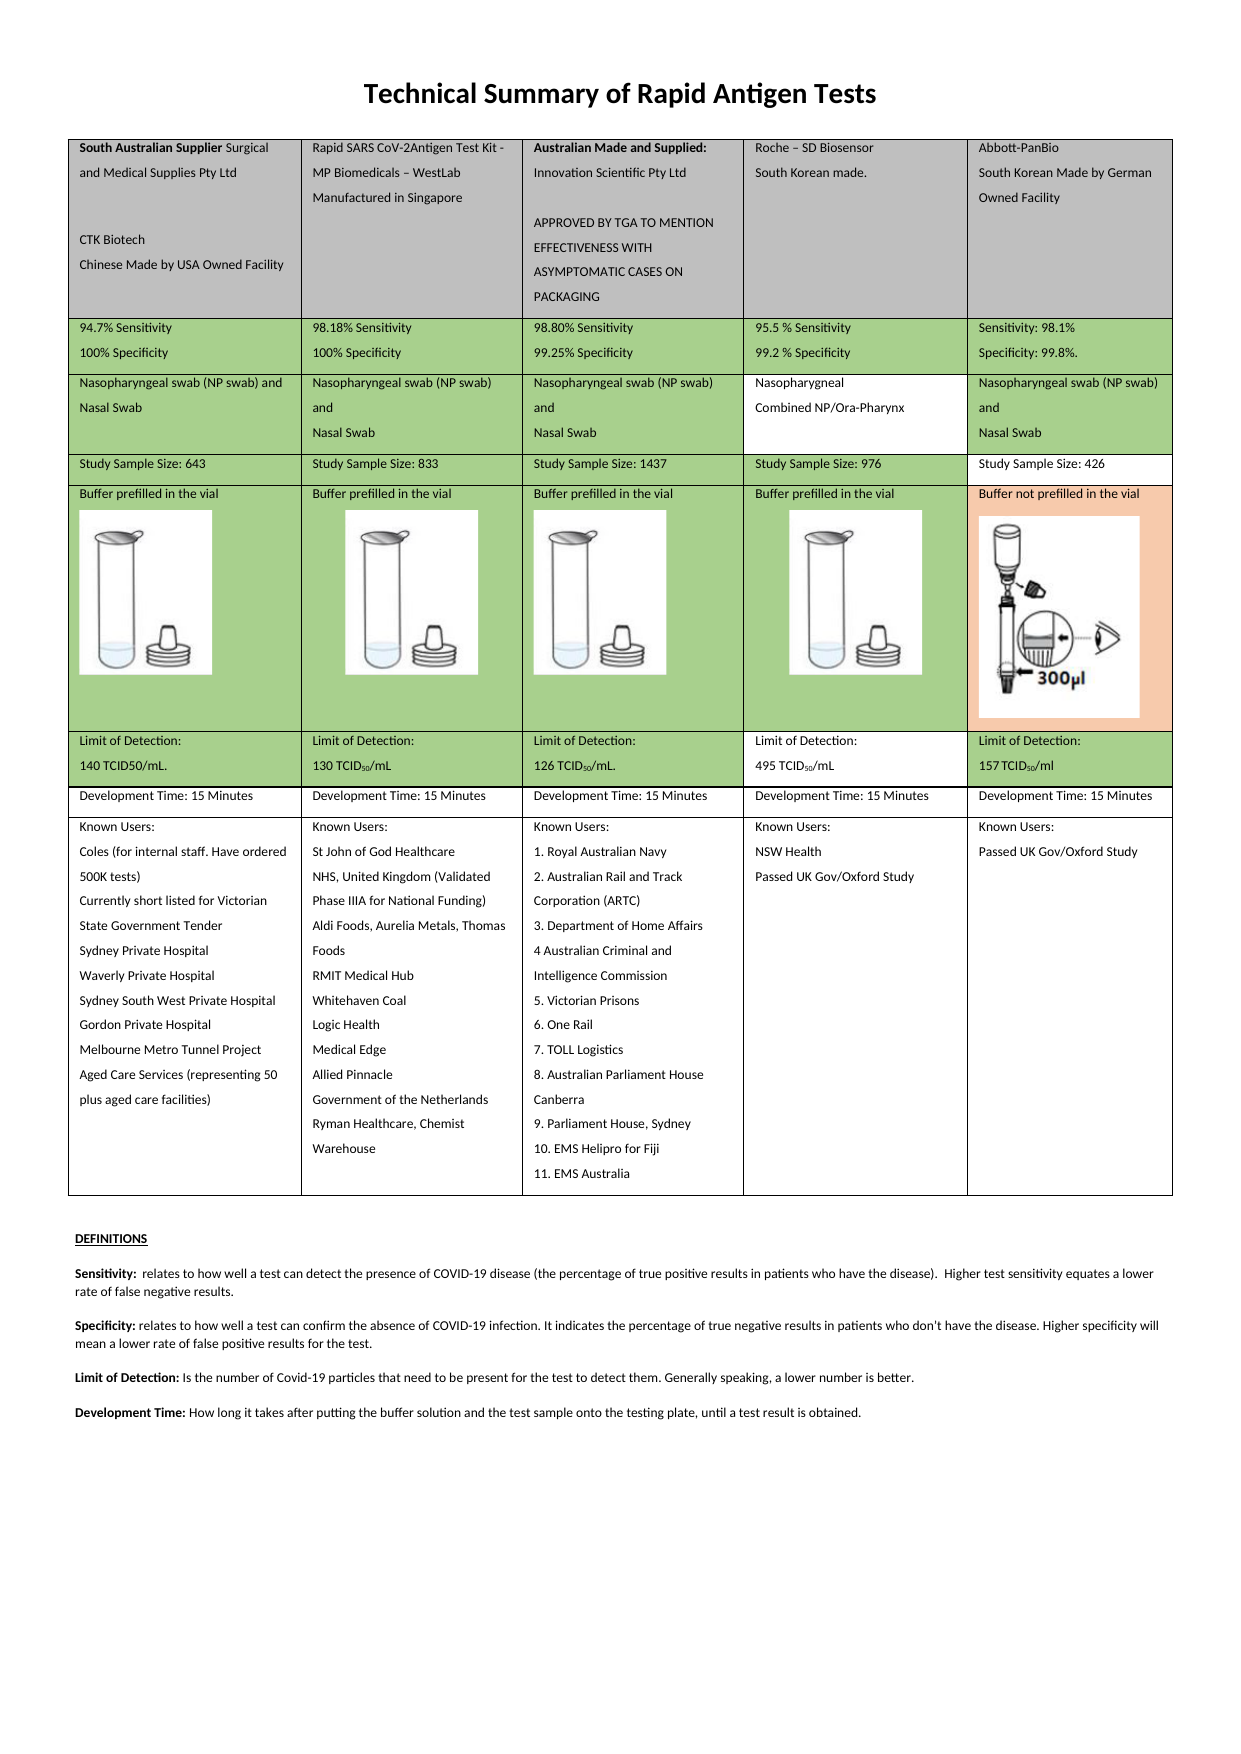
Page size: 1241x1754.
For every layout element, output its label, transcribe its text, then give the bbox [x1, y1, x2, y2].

table_header Abbott-PanBio South Korean Made by German Owned Facility [968, 140, 1172, 318]
table_cell Buffer prefilled in the vial [523, 486, 743, 731]
table_cell 98.18% Sensitivity 100% Specificity [302, 319, 522, 374]
table_cell Buffer prefilled in the vial [69, 486, 301, 731]
table_header South Australian Supplier Surgical and Medical Supplies Pty Ltd CTK Biotech Chinese Made by USA Owned Facility [69, 140, 301, 318]
table_cell Limit of Detection: 130 TCID50/mL [302, 732, 522, 786]
table_cell Nasopharygneal Combined NP/Ora-Pharynx [744, 375, 967, 454]
table_cell Known Users: NSW Health Passed UK Gov/Oxford Study [744, 818, 967, 1195]
table_cell Nasopharyngeal swab (NP swab) and Nasal Swab [302, 375, 522, 454]
text Limit of Detection: Is the number of Covid-19 particles that need to be present for the test to detect them. Generally speaking, a lower number is better. [75, 1369, 1165, 1386]
table_header Rapid SARS CoV-2Antigen Test Kit - MP Biomedicals – WestLab Manufactured in Singapore [302, 140, 522, 318]
table_cell Development Time: 15 Minutes [302, 788, 522, 817]
table_header Australian Made and Supplied: Innovation Scientific Pty Ltd APPROVED BY TGA TO MENTION EFFECTIVENESS WITH ASYMPTOMATIC CASES ON PACKAGING [523, 140, 743, 318]
table_cell Study Sample Size: 833 [302, 455, 522, 485]
table_cell Limit of Detection: 157 TCID50/ml [968, 732, 1172, 786]
table_cell Sensitivity: 98.1% Specificity: 99.8%. [968, 319, 1172, 374]
table_cell 98.80% Sensitivity 99.25% Specificity [523, 319, 743, 374]
table_cell 94.7% Sensitivity 100% Specificity [69, 319, 301, 374]
table_cell Known Users: 1. Royal Australian Navy 2. Australian Rail and Track Corporation (ARTC) 3. Department of Home Affairs 4 Australian Criminal and Intelligence Commission 5. Victorian Prisons 6. One Rail 7. TOLL Logistics 8. Australian Parliament House Canberra 9. Parliament House, Sydney 10. EMS Helipro for Fiji 11. EMS Australia [523, 818, 743, 1195]
table_cell Buffer prefilled in the vial [744, 486, 967, 731]
table_cell Limit of Detection: 140 TCID50/mL. [69, 732, 301, 786]
table_cell Limit of Detection: 126 TCID50/mL. [523, 732, 743, 786]
text Sensitivity: relates to how well a test can detect the presence of COVID-19 disease (the percentage of true positive results in patients who have the disease). Higher test sensitivity equates a lower rate of false negative results. [75, 1265, 1165, 1299]
table_header Roche – SD Biosensor South Korean made. [744, 140, 967, 318]
table_cell 95.5 % Sensitivity 99.2 % Specificity [744, 319, 967, 374]
table_cell Nasopharyngeal swab (NP swab) and Nasal Swab [968, 375, 1172, 454]
table_cell Buffer not prefilled in the vial [968, 486, 1172, 731]
text Development Time: How long it takes after putting the buffer solution and the test sample onto the testing plate, until a test result is obtained. [75, 1404, 1165, 1421]
table_cell Study Sample Size: 976 [744, 455, 967, 485]
table_cell Study Sample Size: 643 [69, 455, 301, 485]
table_cell Study Sample Size: 1437 [523, 455, 743, 485]
table_cell Study Sample Size: 426 [968, 455, 1172, 485]
table_cell Known Users: St John of God Healthcare NHS, United Kingdom (Validated Phase IIIA for National Funding) Aldi Foods, Aurelia Metals, Thomas Foods RMIT Medical Hub Whitehaven Coal Logic Health Medical Edge Allied Pinnacle Government of the Netherlands Ryman Healthcare, Chemist Warehouse [302, 818, 522, 1195]
table_cell Known Users: Passed UK Gov/Oxford Study [968, 818, 1172, 1195]
table_cell Development Time: 15 Minutes [744, 788, 967, 817]
table_cell Known Users: Coles (for internal staff. Have ordered 500K tests) Currently short listed for Victorian State Government Tender Sydney Private Hospital Waverly Private Hospital Sydney South West Private Hospital Gordon Private Hospital Melbourne Metro Tunnel Project Aged Care Services (representing 50 plus aged care facilities) [69, 818, 301, 1195]
text DEFINITIONS [75, 1231, 1165, 1247]
table_cell Buffer prefilled in the vial [302, 486, 522, 731]
table_cell Development Time: 15 Minutes [523, 788, 743, 817]
table_cell Nasopharyngeal swab (NP swab) and Nasal Swab [523, 375, 743, 454]
table_cell Development Time: 15 Minutes [69, 788, 301, 817]
text Specificity: relates to how well a test can confirm the absence of COVID-19 infection. It indicates the percentage of true negative results in patients who don’t have the disease. Higher specificity will mean a lower rate of false positive results for the test. [75, 1317, 1165, 1352]
table_cell Nasopharyngeal swab (NP swab) and Nasal Swab [69, 375, 301, 454]
table_cell Limit of Detection: 495 TCID50/mL [744, 732, 967, 786]
table_cell Development Time: 15 Minutes [968, 788, 1172, 817]
